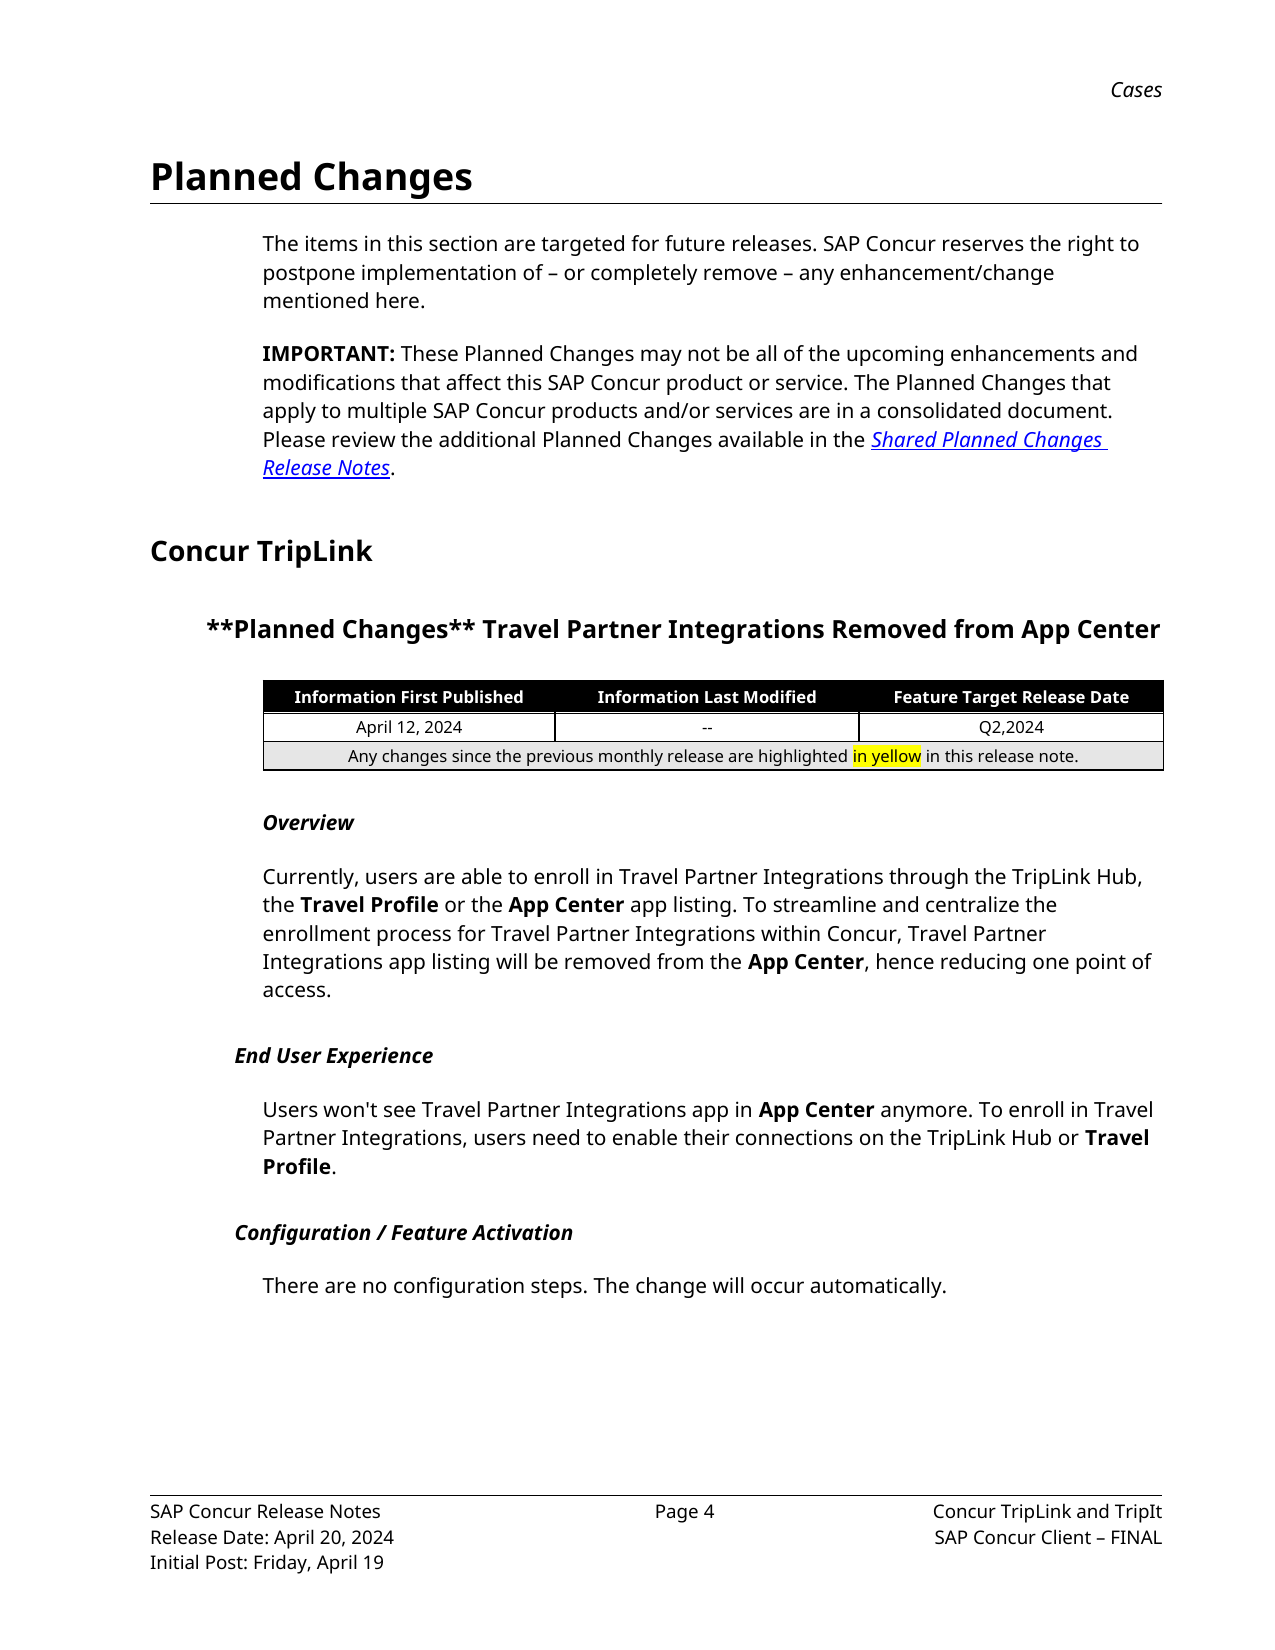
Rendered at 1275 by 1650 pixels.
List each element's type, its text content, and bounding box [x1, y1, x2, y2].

text Currently, users are able to enroll in Travel Partner Integrations through the TripLink Hub, the Travel Profile or the App Center app listing. To streamline and centralize the enrollment process for Travel Partner Integrations within Concur, Travel Partner Integrations app listing will be removed from the App Center, hence reducing one point of access. [262, 862, 1162, 1004]
subtitle **Planned Changes** Travel Partner Integrations Removed from App Center [206, 612, 1162, 680]
subtitle Planned Changes [150, 150, 1162, 203]
text The items in this section are targeted for future releases. SAP Concur reserves the right to postpone implementation of – or completely remove – any enhancement/change mentioned here. [262, 229, 1162, 314]
table_cell Q2,2024 [860, 714, 1163, 741]
subtitle Overview [234, 808, 1162, 837]
text Users won't see Travel Partner Integrations app in App Center anymore. To enroll in Travel Partner Integrations, users need to enable their connections on the TripLink Hub or Travel Profile. [262, 1095, 1162, 1180]
table_header Feature Target Release Date [860, 681, 1163, 712]
table_header Information Last Modified [556, 681, 858, 712]
table_cell Any changes since the previous monthly release are highlighted in yellow in this release note. [264, 742, 1163, 769]
subtitle Concur TripLink [150, 532, 1162, 570]
table_header Information First Published [264, 681, 554, 712]
subtitle Configuration / Feature Activation [234, 1218, 1162, 1246]
subtitle End User Experience [234, 1041, 1162, 1070]
text IMPORTANT: These Planned Changes may not be all of the upcoming enhancements and modifications that affect this SAP Concur product or service. The Planned Changes that apply to multiple SAP Concur products and/or services are in a consolidated document. Please review the additional Planned Changes available in the Shared Planned Changes Release Notes. [262, 339, 1162, 482]
table_cell April 12, 2024 [264, 714, 554, 741]
table_cell -- [556, 714, 858, 741]
text There are no configuration steps. The change will occur automatically. [262, 1271, 1162, 1299]
